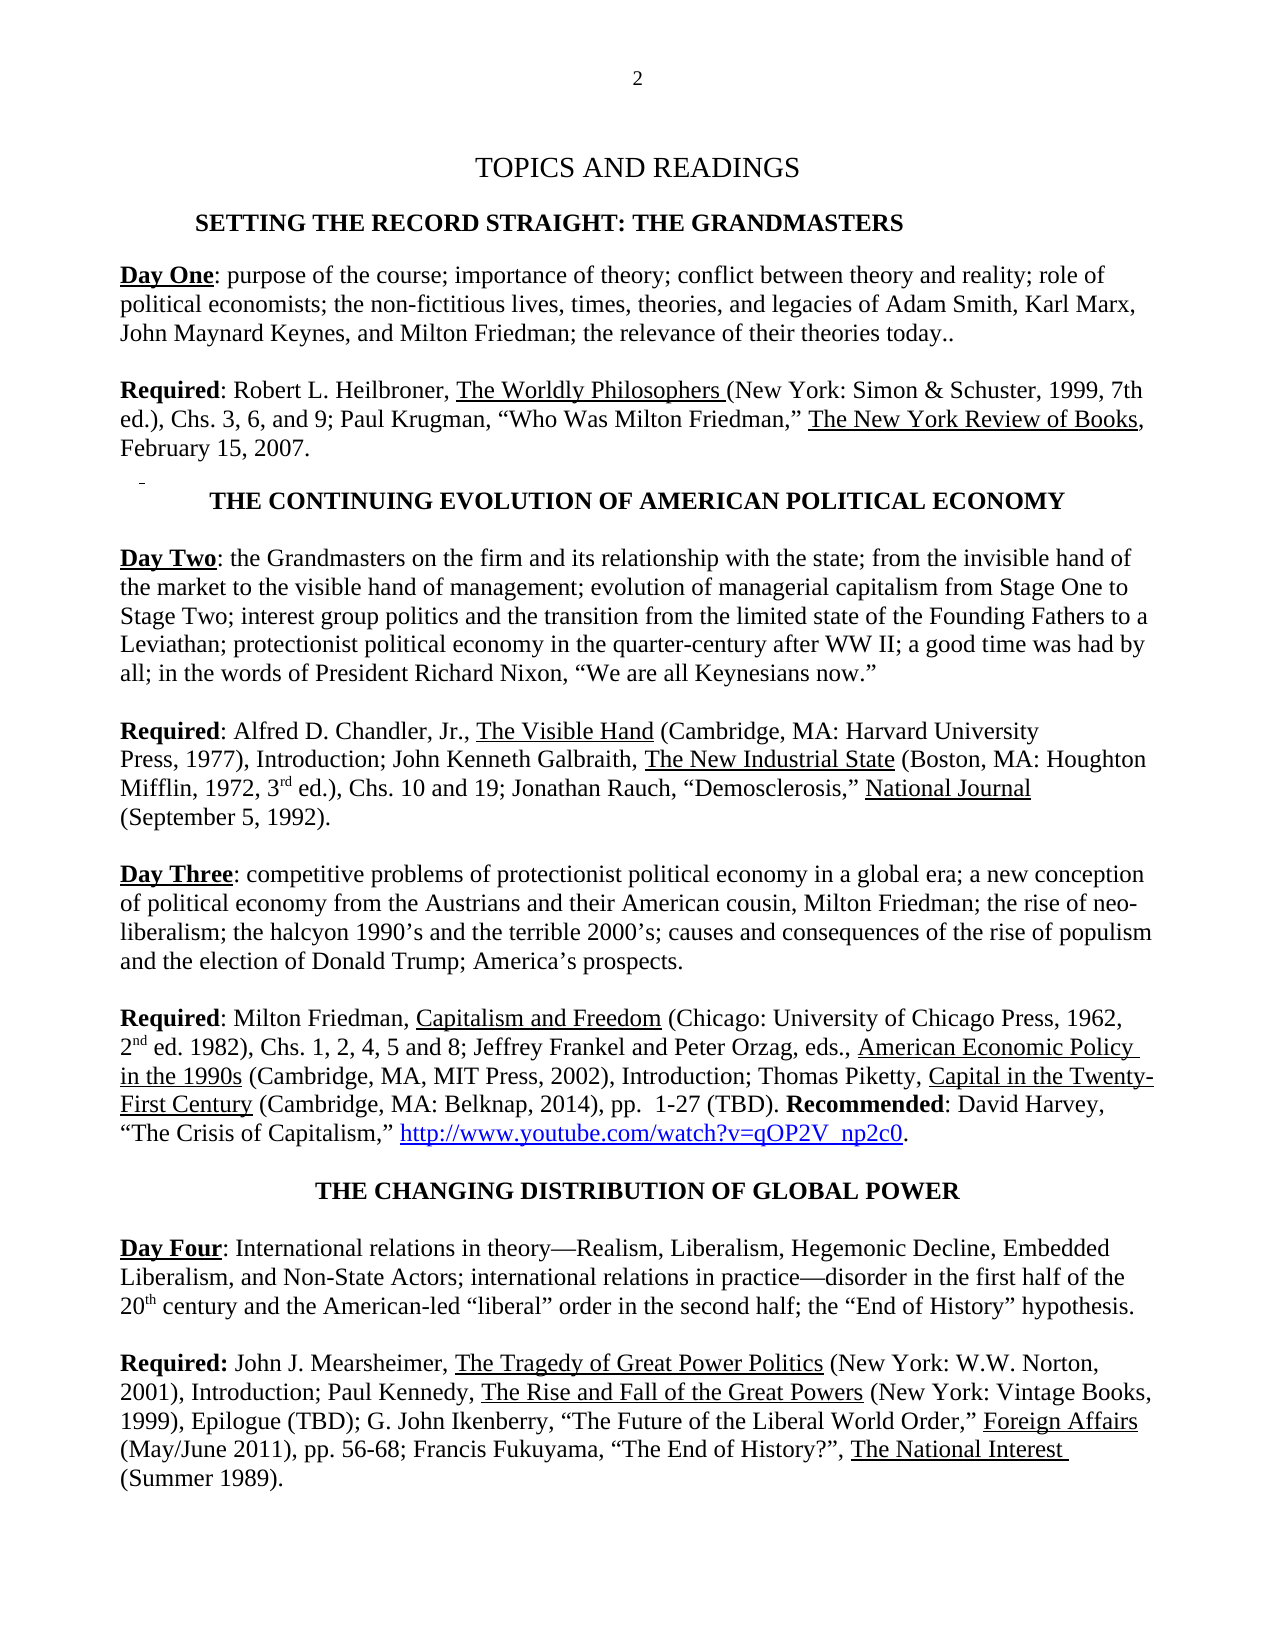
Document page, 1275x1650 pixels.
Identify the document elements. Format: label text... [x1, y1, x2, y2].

text THE CHANGING DISTRIBUTION OF GLOBAL POWER [120, 1176, 1155, 1204]
text Day One: purpose of the course; importance of theory; conflict between theory and reality; role of political economists; the non-fictitious lives, times, theories, and legacies of Adam Smith, Karl Marx, John Maynard Keynes, and Milton Friedman; the relevance of their theories today.. [120, 260, 1155, 347]
text Mifflin, 1972, 3rd ed.), Chs. 10 and 19; Jonathan Rauch, “Demosclerosis,” National Journal [120, 773, 1155, 802]
text TOPICS AND READINGS [120, 150, 1155, 183]
subtitle SETTING THE RECORD STRAIGHT: THE GRANDMASTERS [120, 208, 1155, 236]
text Required: John J. Mearsheimer, The Tragedy of Great Power Politics (New York: W.W. Norton, 2001), Introduction; Paul Kennedy, The Rise and Fall of the Great Powers (New York: Vintage Books, 1999), Epilogue (TBD); G. John Ikenberry, “The Future of the Liberal World Order,” Foreign Affairs (May/June 2011), pp. 56-68; Francis Fukuyama, “The End of History?”, The National Interest (Summer 1989). [120, 1348, 1155, 1492]
text THE CONTINUING EVOLUTION OF AMERICAN POLITICAL ECONOMY [120, 486, 1155, 514]
text Required: Robert L. Heilbroner, The Worldly Philosophers (New York: Simon & Schuster, 1999, 7th ed.), Chs. 3, 6, and 9; Paul Krugman, “Who Was Milton Friedman,” The New York Review of Books, February 15, 2007. [120, 375, 1155, 462]
text Day Three: competitive problems of protectionist political economy in a global era; a new conception of political economy from the Austrians and their American cousin, Milton Friedman; the rise of neo-liberalism; the halcyon 1990’s and the terrible 2000’s; causes and consequences of the rise of populism and the election of Donald Trump; America’s prospects. [120, 859, 1155, 974]
text Required: Milton Friedman, Capitalism and Freedom (Chicago: University of Chicago Press, 1962, 2nd ed. 1982), Chs. 1, 2, 4, 5 and 8; Jeffrey Frankel and Peter Orzag, eds., American Economic Policy in the 1990s (Cambridge, MA, MIT Press, 2002), Introduction; Thomas Piketty, Capital in the Twenty-First Century (Cambridge, MA: Belknap, 2014), pp. 1-27 (TBD). Recommended: David Harvey, “The Crisis of Capitalism,” http://www.youtube.com/watch?v=qOP2V_np2c0. [120, 1003, 1155, 1147]
text (September 5, 1992). [120, 802, 1155, 831]
text Day Two: the Grandmasters on the firm and its relationship with the state; from the invisible hand of the market to the visible hand of management; evolution of managerial capitalism from Stage One to Stage Two; interest group politics and the transition from the limited state of the Founding Fathers to a Leviathan; protectionist political economy in the quarter-century after WW II; a good time was had by all; in the words of President Richard Nixon, “We are all Keynesians now.” [120, 543, 1155, 687]
text Day Four: International relations in theory—Realism, Liberalism, Hegemonic Decline, Embedded Liberalism, and Non-State Actors; international relations in practice—disorder in the first half of the 20th century and the American-led “liberal” order in the second half; the “End of History” hypothesis. [120, 1233, 1155, 1319]
text Press, 1977), Introduction; John Kenneth Galbraith, The New Industrial State (Boston, MA: Houghton [120, 744, 1155, 773]
text Required: Alfred D. Chandler, Jr., The Visible Hand (Cambridge, MA: Harvard University [120, 716, 1155, 744]
